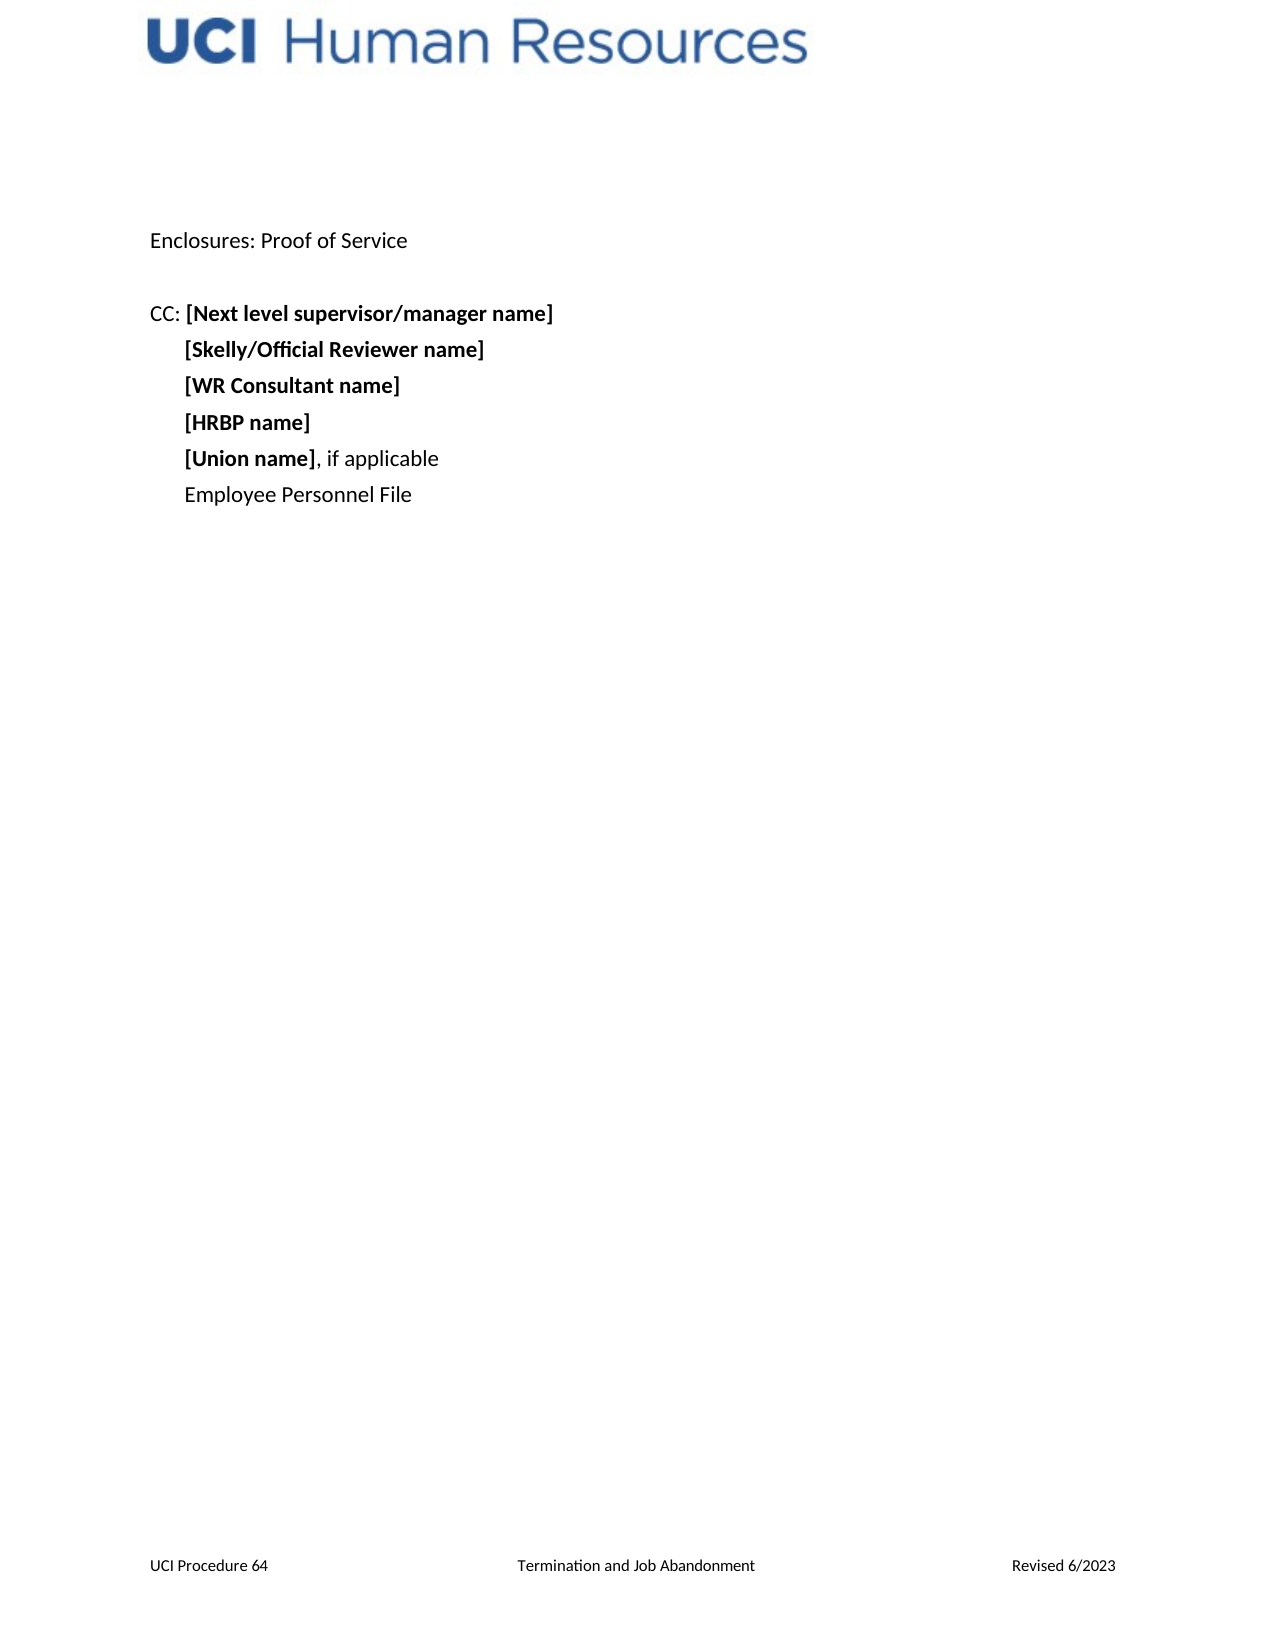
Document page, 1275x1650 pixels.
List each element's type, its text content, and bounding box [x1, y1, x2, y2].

text Employee Personnel File [184, 480, 650, 508]
text [Union name], if applicable [184, 444, 650, 472]
text CC: [Next level supervisor/manager name] [150, 299, 641, 327]
text [HRBP name] [184, 408, 650, 436]
picture [137, 0, 814, 83]
text [Skelly/Official Reviewer name] [150, 335, 706, 363]
text Enclosures: Proof of Service [150, 226, 564, 254]
text [WR Consultant name] [184, 371, 650, 399]
